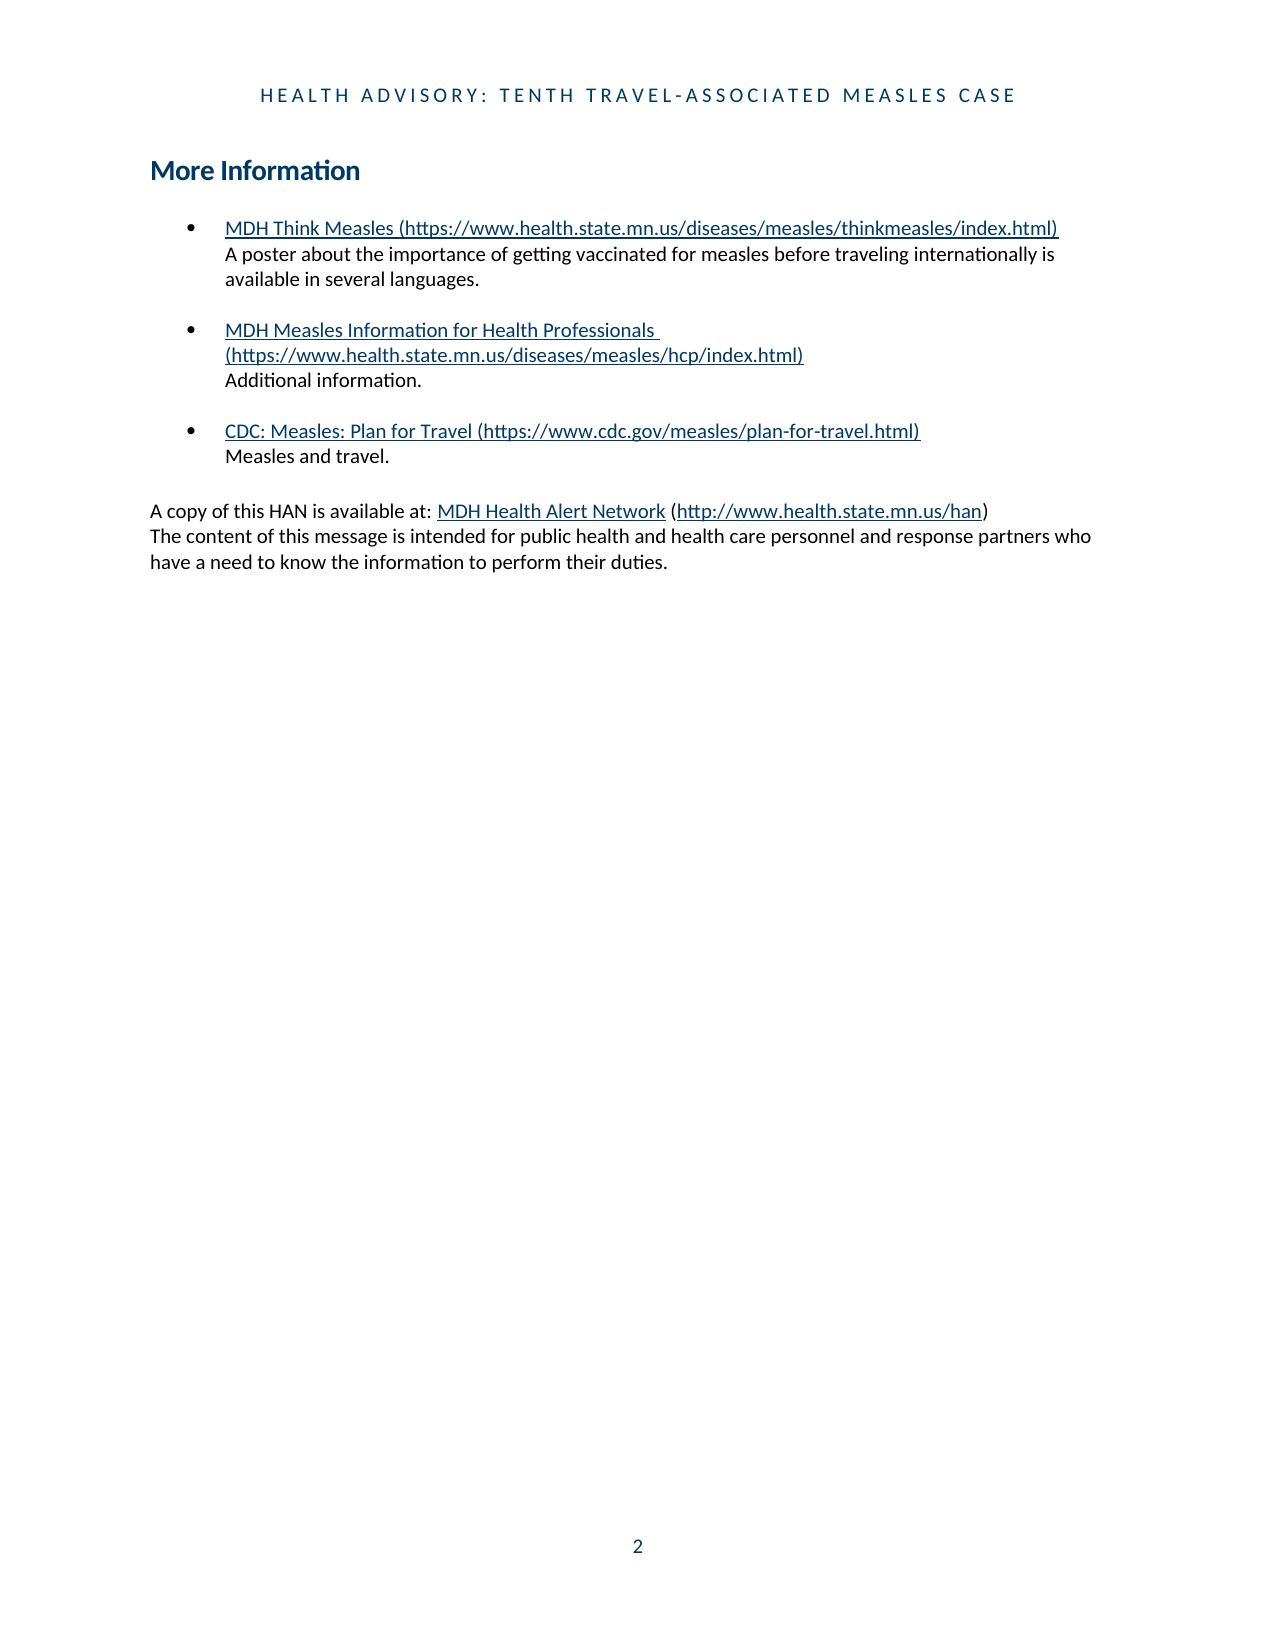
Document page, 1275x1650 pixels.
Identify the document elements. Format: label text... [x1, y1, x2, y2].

list MDH Think Measles (https://www.health.state.mn.us/diseases/measles/thinkmeasles/index.html) A poster about the importance of getting vaccinated for measles before traveling internationally is available in several languages. [187, 216, 1125, 292]
list MDH Measles Information for Health Professionals (https://www.health.state.mn.us/diseases/measles/hcp/index.html) Additional information. [187, 317, 1125, 393]
subtitle More Information [150, 158, 1125, 186]
text A copy of this HAN is available at: MDH Health Alert Network (http://www.health.state.mn.us/han) The content of this message is intended for public health and health care personnel and response partners who have a need to know the information to perform their duties. [150, 498, 1125, 574]
list CDC: Measles: Plan for Travel (https://www.cdc.gov/measles/plan-for-travel.html) Measles and travel. [187, 418, 1125, 469]
